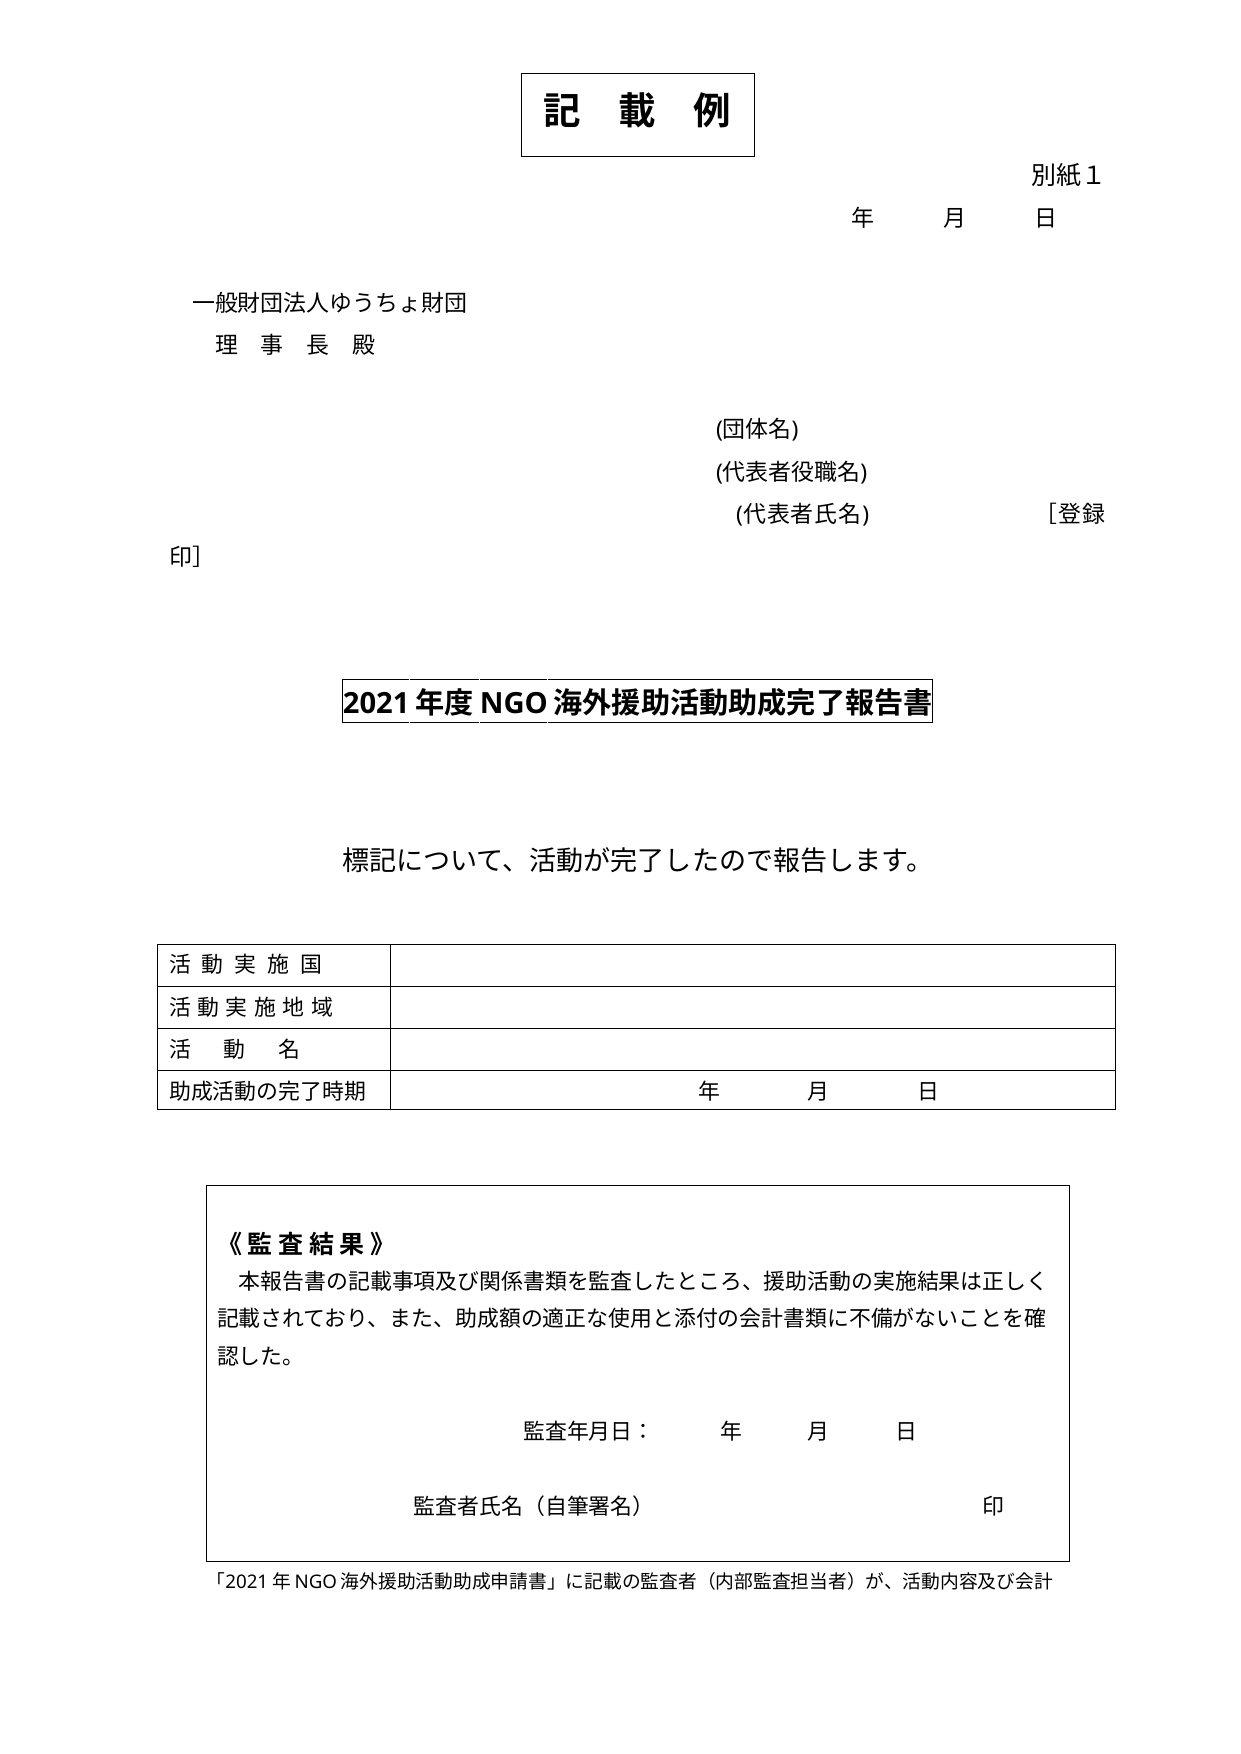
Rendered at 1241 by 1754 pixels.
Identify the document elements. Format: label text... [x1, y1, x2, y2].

text 「2021年NGO海外援助活動助成申請書」に記載の監査者（内部監査担当者）が、活動内容及び会計 [169, 1562, 1106, 1599]
table_cell 年 月 日 [391, 1071, 1115, 1109]
text 別紙１ [169, 155, 1106, 193]
table_cell 活動実施地域 [158, 987, 390, 1028]
table_cell [391, 1029, 1115, 1070]
text 2021年度NGO海外援助活動助成完了報告書 [169, 663, 1106, 738]
text (団体名) [169, 409, 1106, 446]
text (代表者役職名) [169, 451, 1106, 489]
table_cell 助成活動の完了時期 [158, 1071, 390, 1109]
text 年 月 日 [169, 198, 1106, 236]
text 一般財団法人ゆうちょ財団 [169, 282, 1106, 320]
text 標記について、活動が完了したので報告します。 [169, 821, 1106, 896]
table_cell [391, 987, 1115, 1028]
table_header 活動実施国 [158, 945, 390, 986]
table_header [391, 945, 1115, 986]
text 理 事 長 殿 [169, 325, 1106, 362]
text (代表者氏名) ［登録印］ [169, 494, 1106, 574]
table_header 《 監 査 結 果 》 本報告書の記載事項及び関係書類を監査したところ、援助活動の実施結果は正しく 記載されており、また、助成額の適正な使用と添付の会計書類に不備がないことを確 認した。 監査年月日： 年 月 日 監査者氏名（自筆署名） 印 [207, 1186, 1069, 1561]
table_cell 活動名 [158, 1029, 390, 1070]
